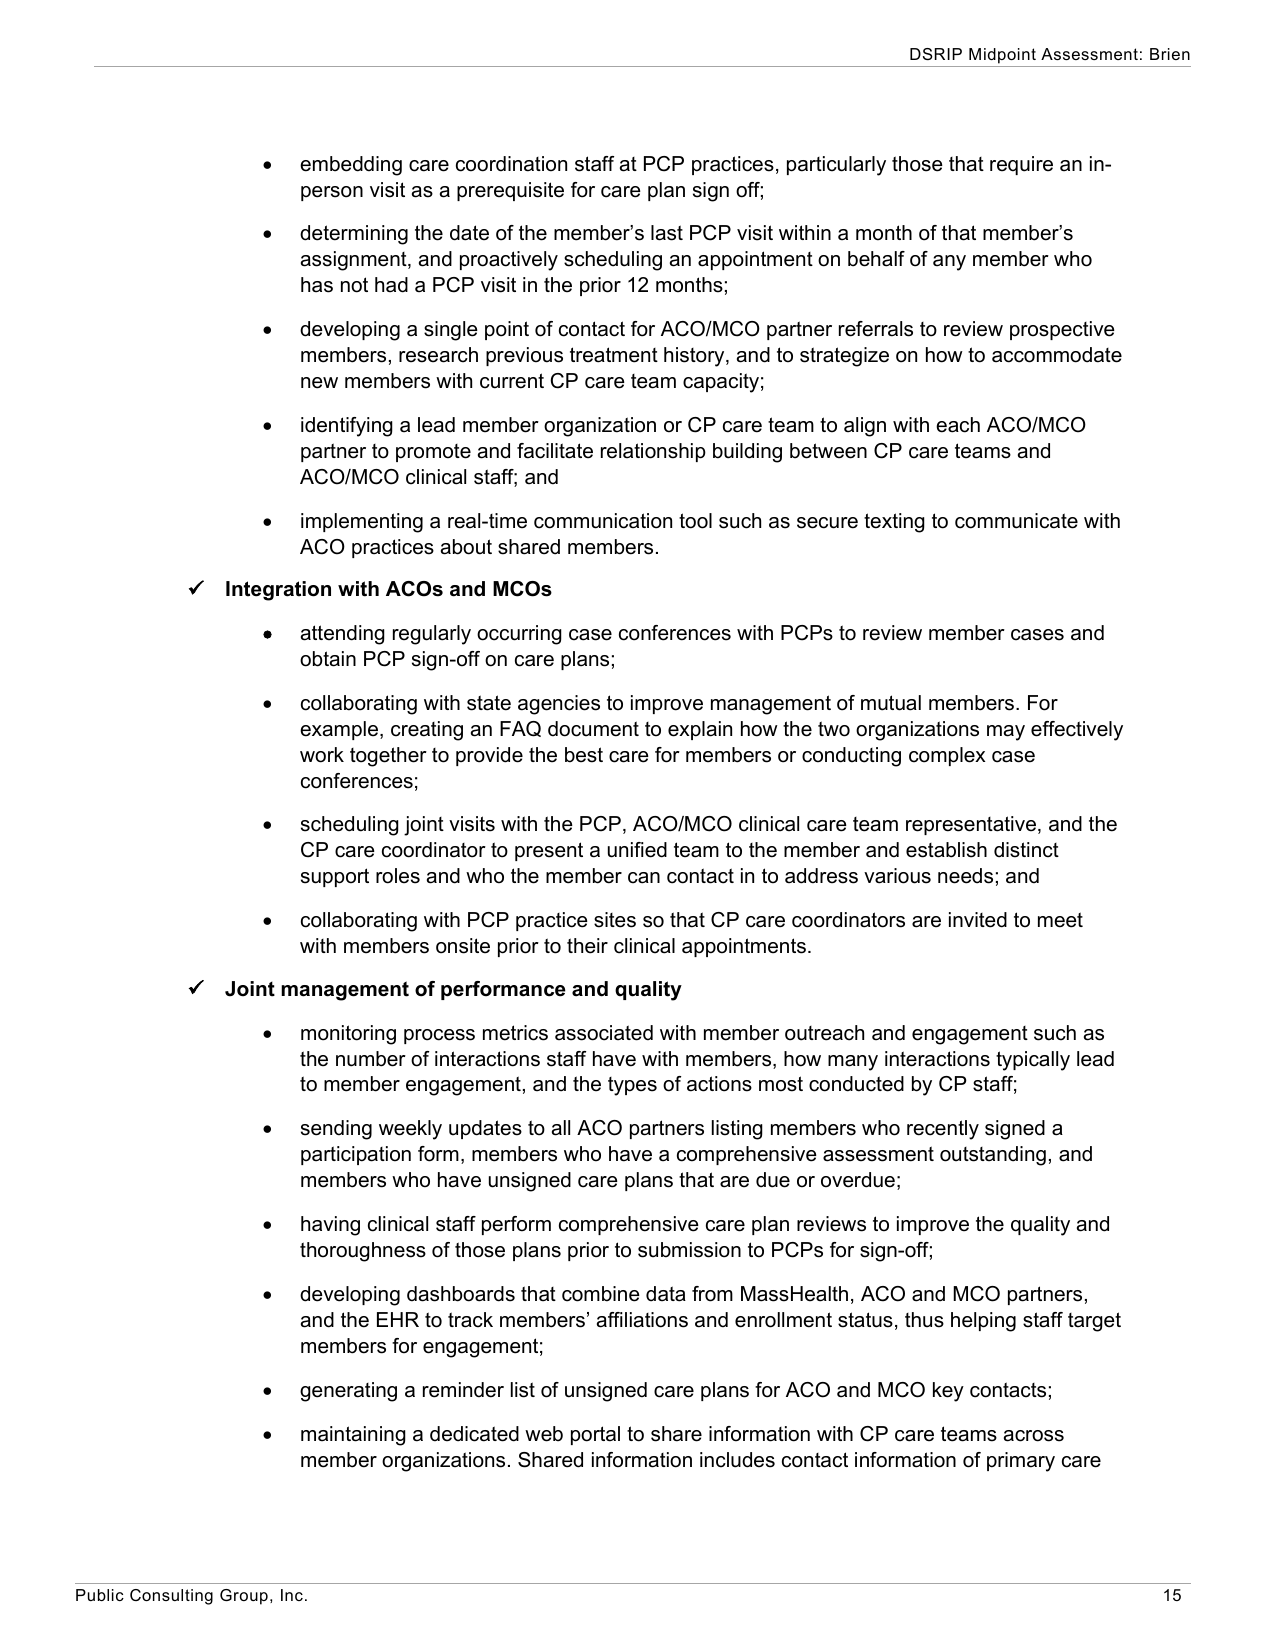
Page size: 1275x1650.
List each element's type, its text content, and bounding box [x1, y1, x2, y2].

list sending weekly updates to all ACO partners listing members who recently signed a participation form, members who have a comprehensive assessment outstanding, and members who have unsigned care plans that are due or overdue; [262, 1115, 1125, 1192]
list generating a reminder list of unsigned care plans for ACO and MCO key contacts; [262, 1376, 1125, 1402]
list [262, 1420, 1125, 1472]
list monitoring process metrics associated with member outreach and engagement such as the number of interactions staff have with members, how many interactions typically lead to member engagement, and the types of actions most conducted by CP staff; [262, 1019, 1125, 1096]
list embedding care coordination staff at PCP practices, particularly those that require an in-person visit as a prerequisite for care plan sign off; [262, 150, 1125, 201]
list attending regularly occurring case conferences with PCPs to review member cases and obtain PCP sign-off on care plans; [262, 619, 1125, 671]
list collaborating with state agencies to improve management of mutual members. For example, creating an FAQ document to explain how the two organizations may effectively work together to provide the best care for members or conducting complex case conferences; [262, 689, 1125, 792]
list scheduling joint visits with the PCP, ACO/MCO clinical care team representative, and the CP care coordinator to present a unified team to the member and establish distinct support roles and who the member can contact in to address various needs; and [262, 811, 1125, 888]
list developing a single point of contact for ACO/MCO partner referrals to review prospective members, research previous treatment history, and to strategize on how to accommodate new members with current CP care team capacity; [262, 316, 1125, 393]
list Integration with ACOs and MCOs [187, 577, 1125, 601]
list having clinical staff perform comprehensive care plan reviews to improve the quality and thoroughness of those plans prior to submission to PCPs for sign-off; [262, 1211, 1125, 1262]
list collaborating with PCP practice sites so that CP care coordinators are invited to meet with members onsite prior to their clinical appointments. [262, 907, 1125, 958]
list implementing a real-time communication tool such as secure texting to communicate with ACO practices about shared members. [262, 507, 1125, 558]
list determining the date of the member’s last PCP visit within a month of that member’s assignment, and proactively scheduling an appointment on behalf of any member who has not had a PCP visit in the prior 12 months; [262, 220, 1125, 297]
list identifying a lead member organization or CP care team to align with each ACO/MCO partner to promote and facilitate relationship building between CP care teams and ACO/MCO clinical staff; and [262, 411, 1125, 488]
list developing dashboards that combine data from MassHealth, ACO and MCO partners, and the EHR to track members’ affiliations and enrollment status, thus helping staff target members for engagement; [262, 1280, 1125, 1358]
list Joint management of performance and quality [187, 977, 1125, 1001]
